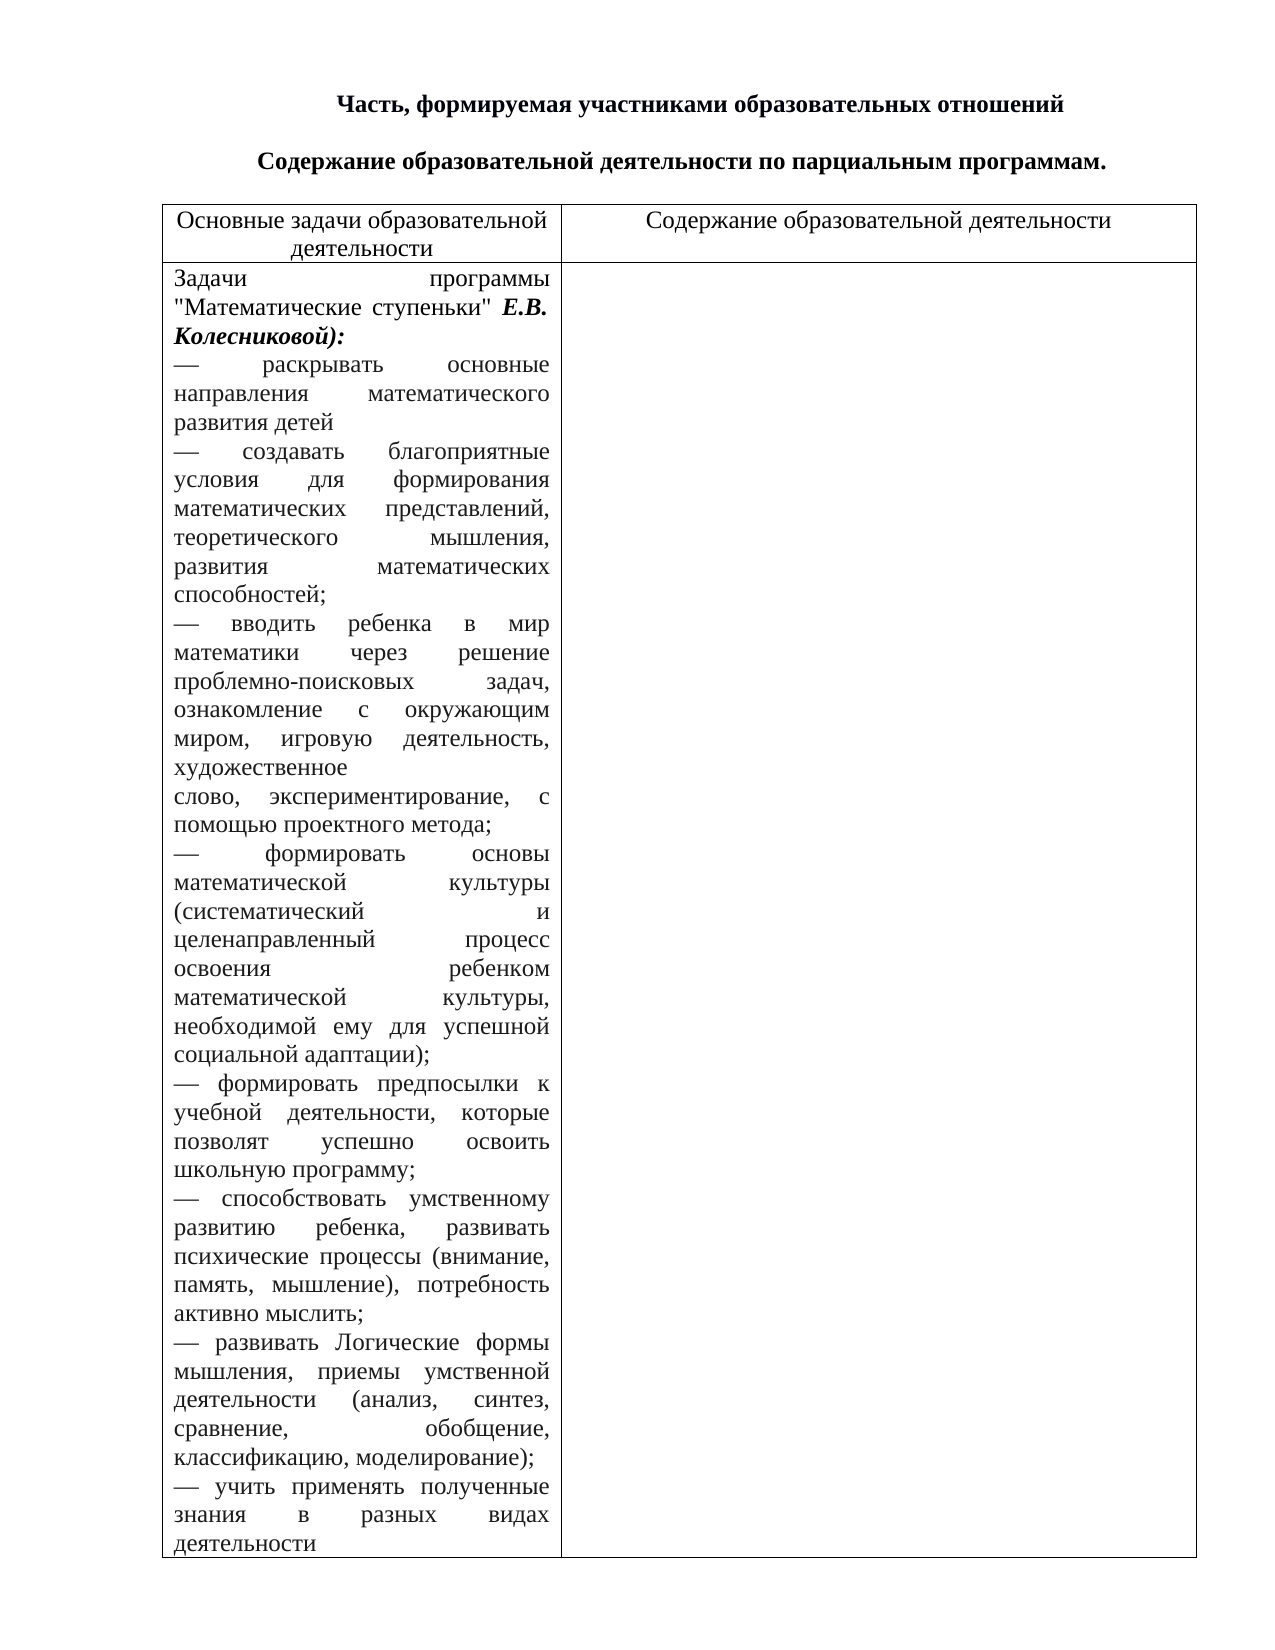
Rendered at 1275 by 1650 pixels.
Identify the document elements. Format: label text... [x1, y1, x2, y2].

text Часть, формируемая участниками образовательных отношений [215, 89, 1186, 117]
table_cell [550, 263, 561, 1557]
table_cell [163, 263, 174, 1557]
table_header Содержание образовательной деятельности [562, 205, 1196, 262]
text Содержание образовательной деятельности по парциальным программам. [177, 146, 1186, 175]
table_header Основные задачи образовательной деятельности [163, 205, 561, 262]
table_cell [562, 263, 1196, 1557]
